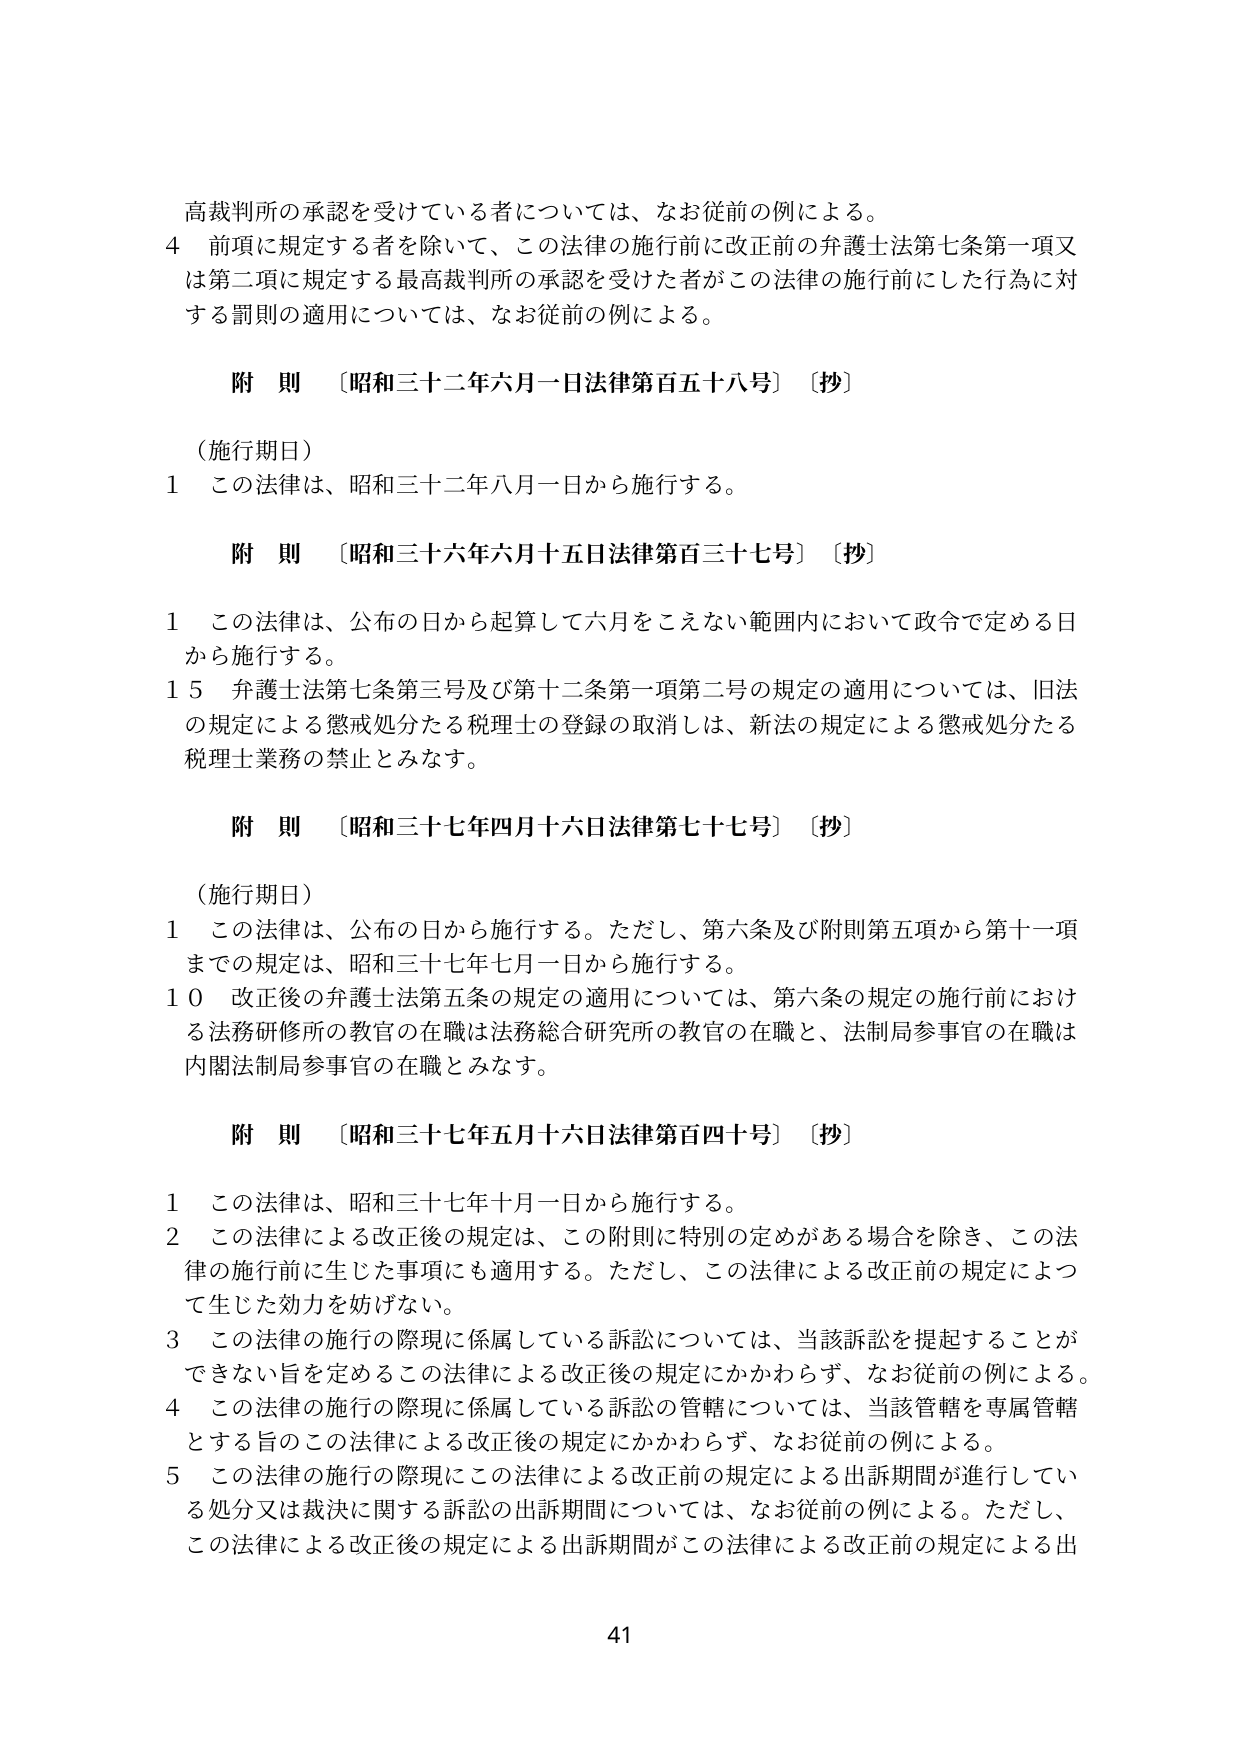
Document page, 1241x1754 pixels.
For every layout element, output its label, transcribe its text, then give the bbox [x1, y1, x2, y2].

text 附 則 〔昭和三十七年五月十六日法律第百四十号〕〔抄〕 [230, 1116, 1079, 1150]
text １５ 弁護士法第七条第三号及び第十二条第一項第二号の規定の適用については、旧法の規定による懲戒処分たる税理士の登録の取消しは、新法の規定による懲戒処分たる税理士業務の禁止とみなす。 [161, 672, 1079, 774]
text ４ 前項に規定する者を除いて、この法律の施行前に改正前の弁護士法第七条第一項又は第二項に規定する最高裁判所の承認を受けた者がこの法律の施行前にした行為に対する罰則の適用については、なお従前の例による。 [161, 228, 1079, 330]
text １ この法律は、公布の日から施行する。ただし、第六条及び附則第五項から第十一項までの規定は、昭和三十七年七月一日から施行する。 [161, 911, 1079, 979]
text ４ この法律の施行の際現に係属している訴訟の管轄については、当該管轄を専属管轄とする旨のこの法律による改正後の規定にかかわらず、なお従前の例による。 [161, 1389, 1079, 1458]
text １ この法律は、昭和三十七年十月一日から施行する。 [161, 1184, 1079, 1219]
text 附 則 〔昭和三十六年六月十五日法律第百三十七号〕〔抄〕 [230, 535, 1079, 569]
text １ この法律は、公布の日から起算して六月をこえない範囲内において政令で定める日から施行する。 [161, 604, 1079, 672]
text ２ この法律による改正後の規定は、この附則に特別の定めがある場合を除き、この法律の施行前に生じた事項にも適用する。ただし、この法律による改正前の規定によつて生じた効力を妨げない。 [161, 1219, 1079, 1321]
text １０ 改正後の弁護士法第五条の規定の適用については、第六条の規定の施行前における法務研修所の教官の在職は法務総合研究所の教官の在職と、法制局参事官の在職は内閣法制局参事官の在職とみなす。 [161, 979, 1079, 1082]
text ３ この法律の施行の際現に係属している訴訟については、当該訴訟を提起することができない旨を定めるこの法律による改正後の規定にかかわらず、なお従前の例による。 [161, 1321, 1079, 1389]
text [161, 194, 1079, 228]
text １ この法律は、昭和三十二年八月一日から施行する。 [161, 467, 1079, 501]
text 附 則 〔昭和三十七年四月十六日法律第七十七号〕〔抄〕 [230, 809, 1079, 843]
text （施行期日） [184, 433, 1079, 467]
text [161, 1458, 1079, 1560]
text （施行期日） [184, 877, 1079, 911]
text 附 則 〔昭和三十二年六月一日法律第百五十八号〕〔抄〕 [230, 364, 1079, 399]
